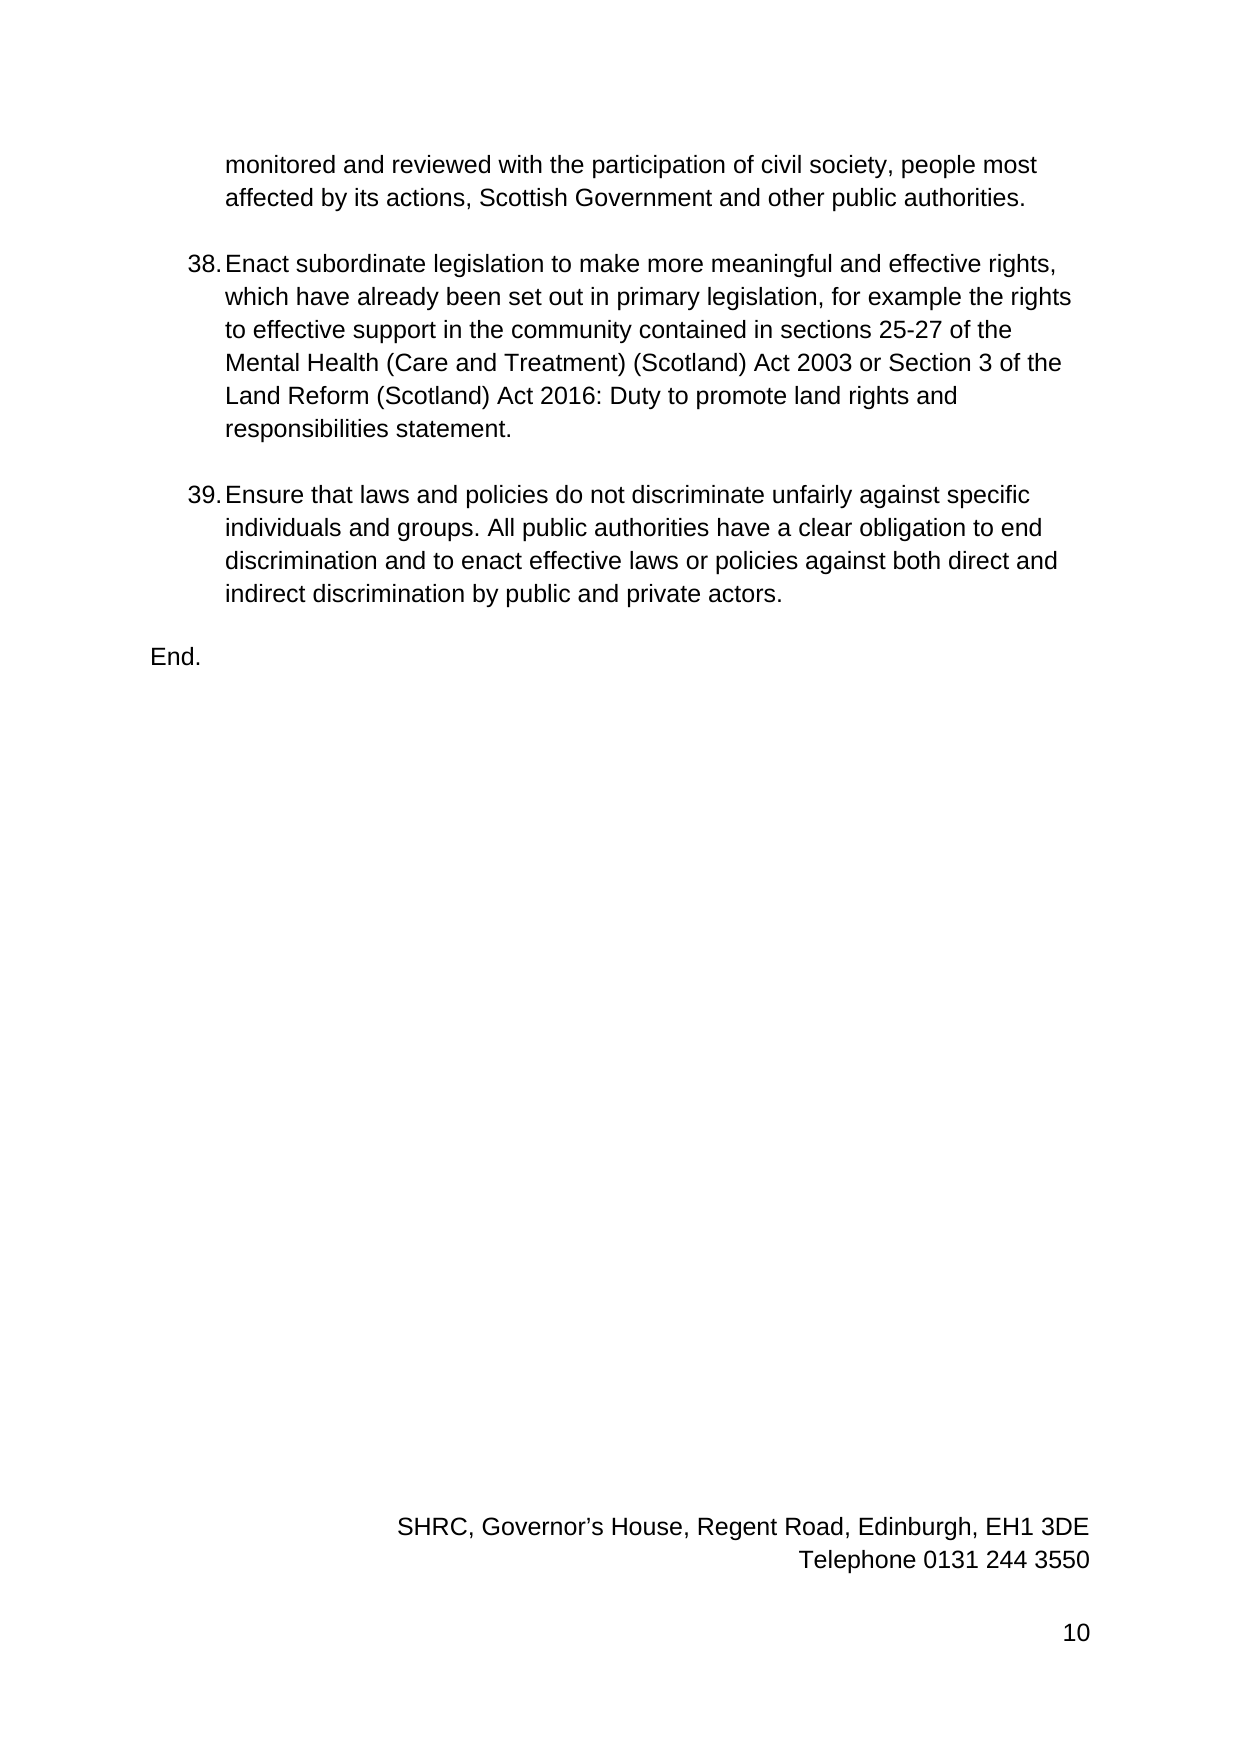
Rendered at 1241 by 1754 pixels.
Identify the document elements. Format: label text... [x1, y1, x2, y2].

text Enact subordinate legislation to make more meaningful and effective rights, which have already been set out in primary legislation, for example the rights to effective support in the community contained in sections 25-27 of the Mental Health (Care and Treatment) (Scotland) Act 2003 or Section 3 of the Land Reform (Scotland) Act 2016: Duty to promote land rights and responsibilities statement. [187, 249, 1090, 443]
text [187, 150, 1090, 212]
text Telephone 0131 244 3550 [150, 1545, 1090, 1574]
text SHRC, Governor’s House, Regent Road, Edinburgh, EH1 3DE [150, 1512, 1090, 1541]
text End. [150, 641, 1090, 670]
text Ensure that laws and policies do not discriminate unfairly against specific individuals and groups. All public authorities have a clear obligation to end discrimination and to enact effective laws or policies against both direct and indirect discrimination by public and private actors. [187, 480, 1090, 608]
